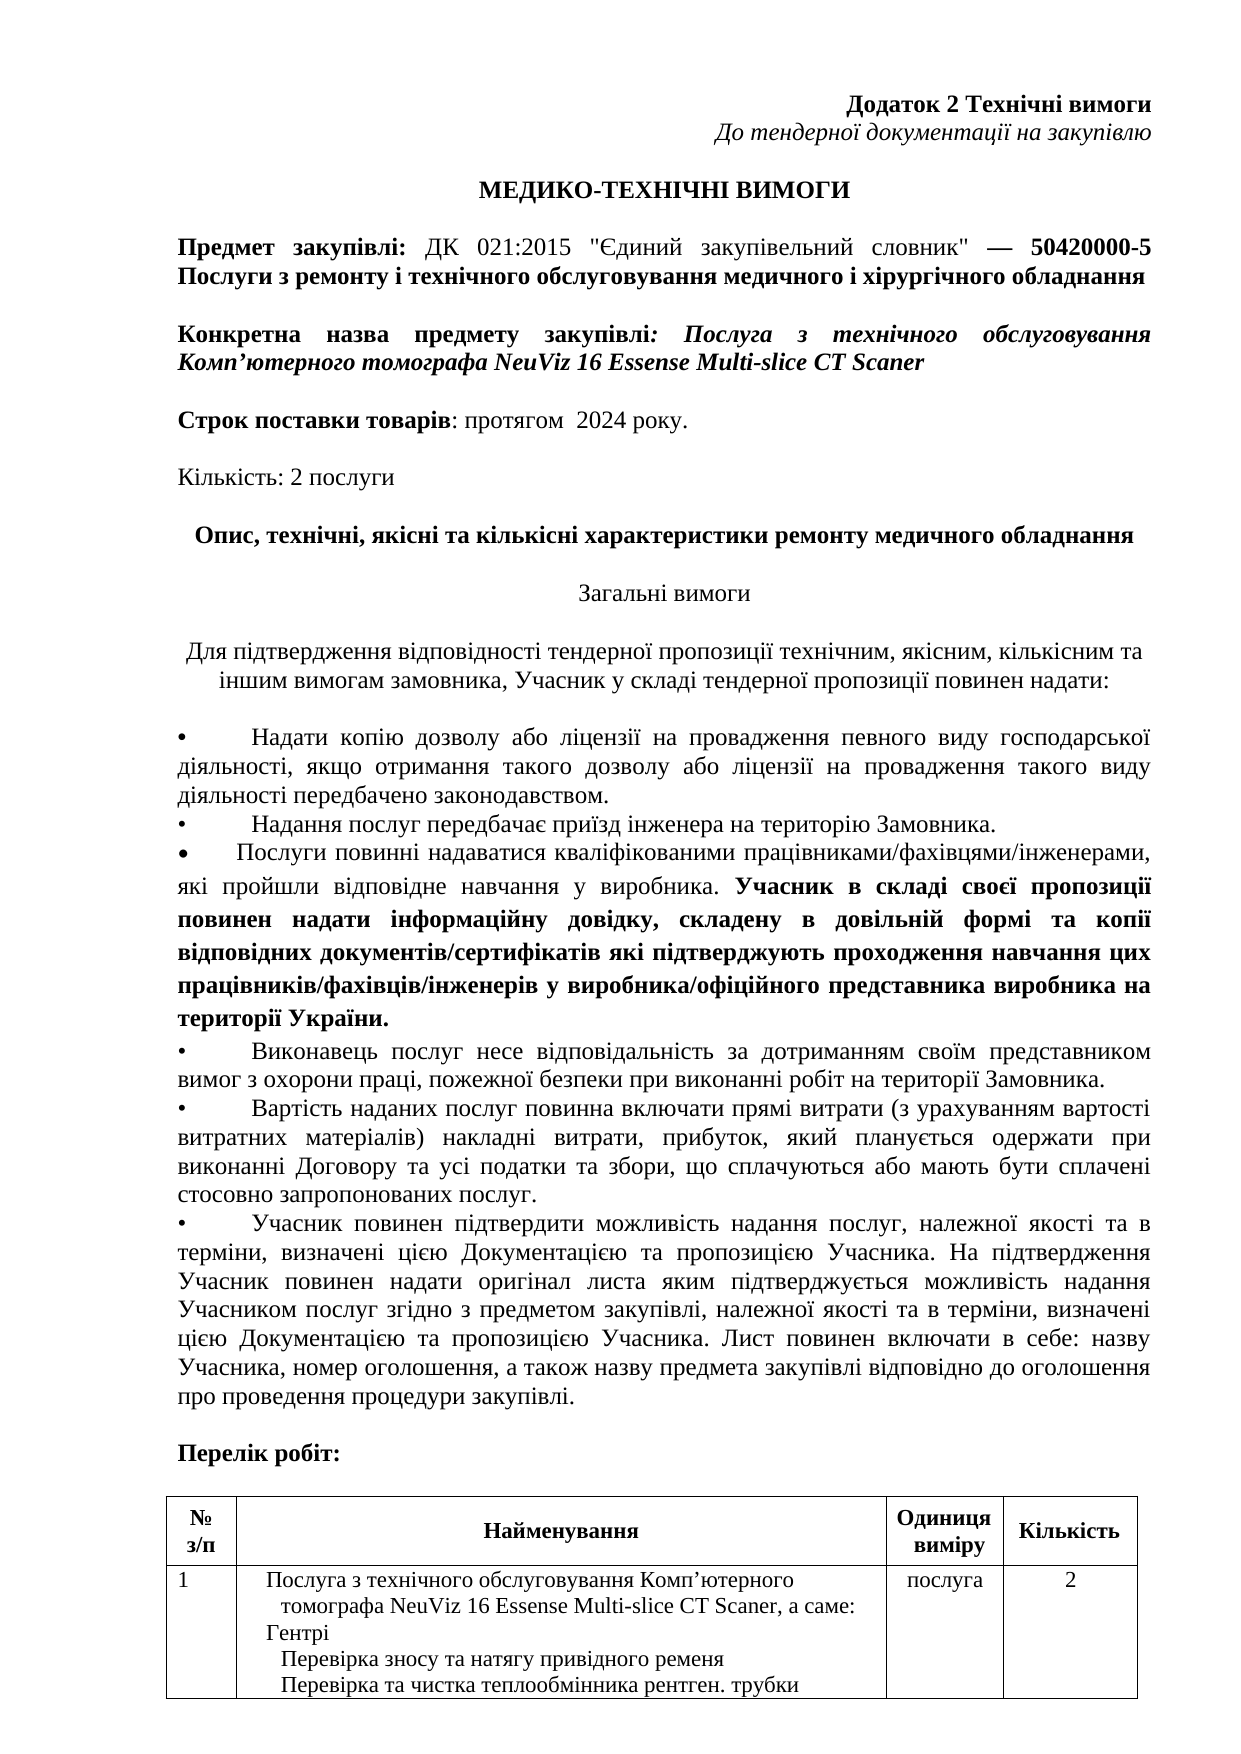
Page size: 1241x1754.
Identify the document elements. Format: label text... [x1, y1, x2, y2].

table_header № з/п [167, 1497, 236, 1565]
text Опис, технічні, якісні та кількісні характеристики ремонту медичного обладнання [177, 520, 1152, 549]
text • Виконавець послуг несе відповідальність за дотриманням своїм представником вимог з охорони праці, пожежної безпеки при виконанні робіт на території Замовника. [177, 1036, 1152, 1093]
text • Надання послуг передбачає приїзд інженера на територію Замовника. [177, 809, 1152, 837]
table_header Найменування [237, 1497, 886, 1565]
text МЕДИКО-ТЕХНІЧНІ ВИМОГИ [177, 175, 1152, 204]
text Предмет закупівлі: ДК 021:2015 "Єдиний закупівельний словник" — 50420000-5 Послуги з ремонту і технічного обслуговування медичного і хірургічного обладнання [177, 232, 1152, 290]
text Конкретна назва предмету закупівлі: Послуга з технічного обслуговування Комп’ютерного томографа NeuViz 16 Essense Multi-slice CT Scaner [177, 319, 1152, 376]
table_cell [237, 1566, 886, 1698]
text Додаток 2 Технічні вимоги [177, 89, 1152, 117]
table_cell 1 [167, 1566, 236, 1698]
text Для підтвердження відповідності тендерної пропозиції технічним, якісним, кількісним та іншим вимогам замовника, Учасник у складі тендерної пропозиції повинен надати: [177, 636, 1152, 694]
table_header Одиниця виміру [887, 1497, 1003, 1565]
text Кількість: 2 послуги [177, 462, 1152, 491]
text • Послуги повинні надаватися кваліфікованими працівниками/фахівцями/інженерами, які пройшли відповідне навчання у виробника. Учасник в складі своєї пропозиції повинен надати інформаційну довідку, складену в довільній формі та копії відповідних документів/сертифікатів які підтверджують проходження навчання цих працівників/фахівців/інженерів у виробника/офіційного представника виробника на території України. [177, 837, 1152, 1032]
text До тендерної документації на закупівлю [177, 117, 1152, 146]
text • Вартість наданих послуг повинна включати прямі витрати (з урахуванням вартості витратних матеріалів) накладні витрати, прибуток, який планується одержати при виконанні Договору та усі податки та збори, що сплачуються або мають бути сплачені стосовно запропонованих послуг. [177, 1093, 1152, 1208]
text • Надати копію дозволу або ліцензії на провадження певного виду господарської діяльності, якщо отримання такого дозволу або ліцензії на провадження такого виду діяльності передбачено законодавством. [177, 722, 1152, 809]
text • Учасник повинен підтвердити можливість надання послуг, належної якості та в терміни, визначені цією Документацією та пропозицією Учасника. На підтвердження Учасник повинен надати оригінал листа яким підтверджується можливість надання Учасником послуг згідно з предметом закупівлі, належної якості та в терміни, визначені цією Документацією та пропозицією Учасника. Лист повинен включати в себе: назву Учасника, номер оголошення, а також назву предмета закупівлі відповідно до оголошення про проведення процедури закупівлі. [177, 1208, 1152, 1409]
table_header Кількість [1004, 1497, 1137, 1565]
text Загальні вимоги [177, 578, 1152, 607]
text Перелік робіт: [177, 1438, 1152, 1467]
table_cell послуга [887, 1566, 1003, 1698]
text Строк поставки товарів: протягом 2024 року. [177, 405, 1152, 434]
table_cell 2 [1004, 1566, 1137, 1698]
